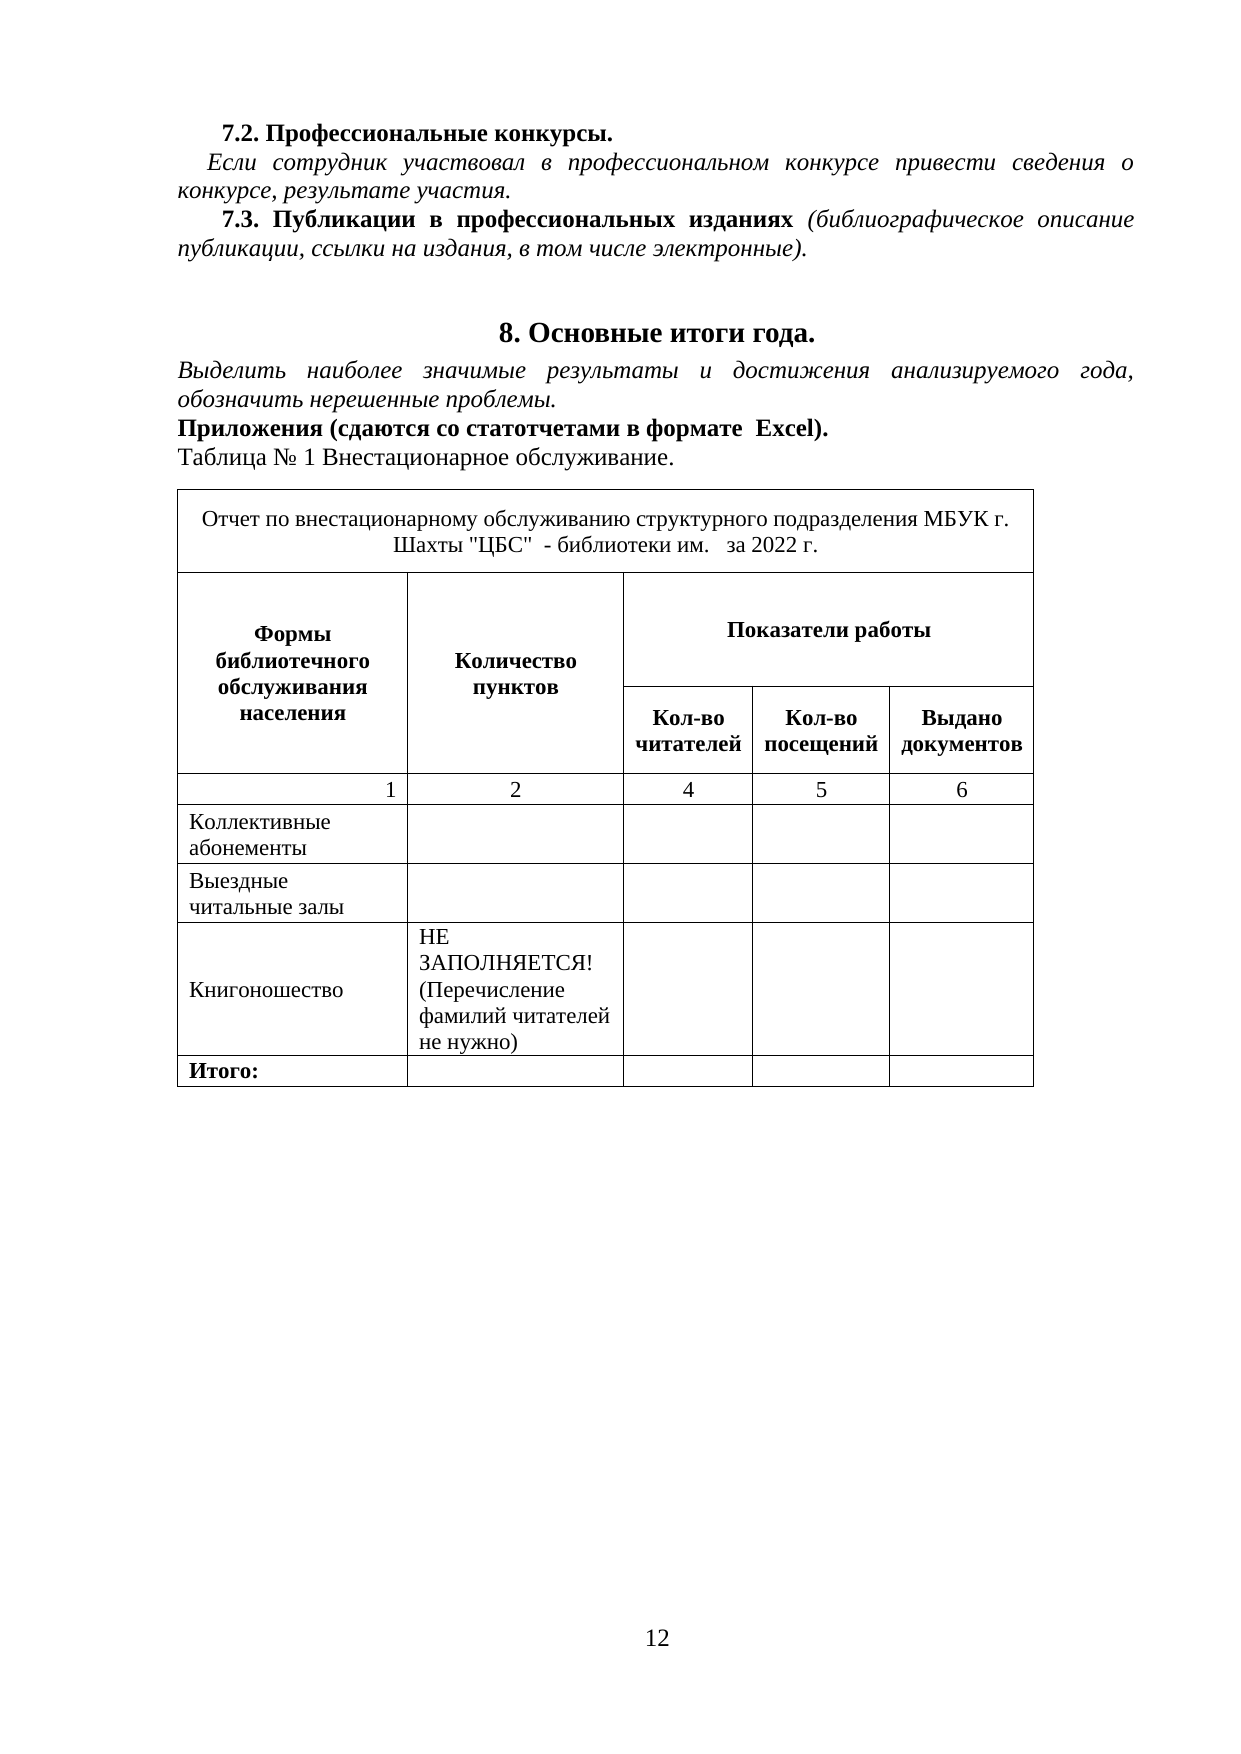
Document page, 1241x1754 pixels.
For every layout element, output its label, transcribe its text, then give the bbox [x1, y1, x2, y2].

table_cell Формы библиотечного обслуживания населения [178, 573, 407, 773]
text Таблица № 1 Внестационарное обслуживание. [177, 442, 1137, 470]
table_cell Коллективные абонементы [178, 805, 407, 863]
table_cell [624, 805, 752, 863]
table_cell НЕ ЗАПОЛНЯЕТСЯ! (Перечисление фамилий читателей не нужно) [408, 923, 623, 1055]
table_cell [753, 923, 889, 1055]
table_cell Кол-во читателей [624, 687, 752, 773]
table_header Отчет по внестационарному обслуживанию структурного подразделения МБУК г. Шахты "ЦБС" - библиотеки им. за 2022 г. [178, 490, 1033, 572]
table_cell 2 [408, 774, 623, 804]
table_cell [408, 1056, 623, 1086]
table_cell [890, 923, 1033, 1055]
table_cell [408, 805, 623, 863]
table_cell 1 [178, 774, 407, 804]
text Выделить наиболее значимые результаты и достижения анализируемого года, обозначить нерешенные проблемы. [177, 355, 1137, 413]
table_cell 4 [624, 774, 752, 804]
table_cell 6 [890, 774, 1033, 804]
table_cell [624, 1056, 752, 1086]
table_cell Книгоношество [178, 923, 407, 1055]
table_cell Выдано документов [890, 687, 1033, 773]
table_cell [890, 1056, 1033, 1086]
table_cell [890, 864, 1033, 922]
text 7.3. Публикации в профессиональных изданиях (библиографическое описание публикации, ссылки на издания, в том числе электронные). [177, 204, 1137, 262]
table_cell [753, 1056, 889, 1086]
text Если сотрудник участвовал в профессиональном конкурсе привести сведения о конкурсе, результате участия. [177, 147, 1137, 204]
table_cell 5 [753, 774, 889, 804]
table_cell Показатели работы [624, 573, 1033, 686]
table_cell Выездные читальные залы [178, 864, 407, 922]
table_cell Кол-во посещений [753, 687, 889, 773]
table_cell [890, 805, 1033, 863]
text 7.2. Профессиональные конкурсы. [222, 118, 1137, 147]
table_cell [753, 864, 889, 922]
table_cell Количество пунктов [408, 573, 623, 773]
table_cell [624, 864, 752, 922]
table_cell Итого: [178, 1056, 407, 1086]
text Приложения (сдаются со статотчетами в формате Excel). [177, 413, 1137, 442]
table_cell [408, 864, 623, 922]
table_cell [753, 805, 889, 863]
subtitle 8. Основные итоги года. [177, 316, 1137, 349]
table_cell [624, 923, 752, 1055]
